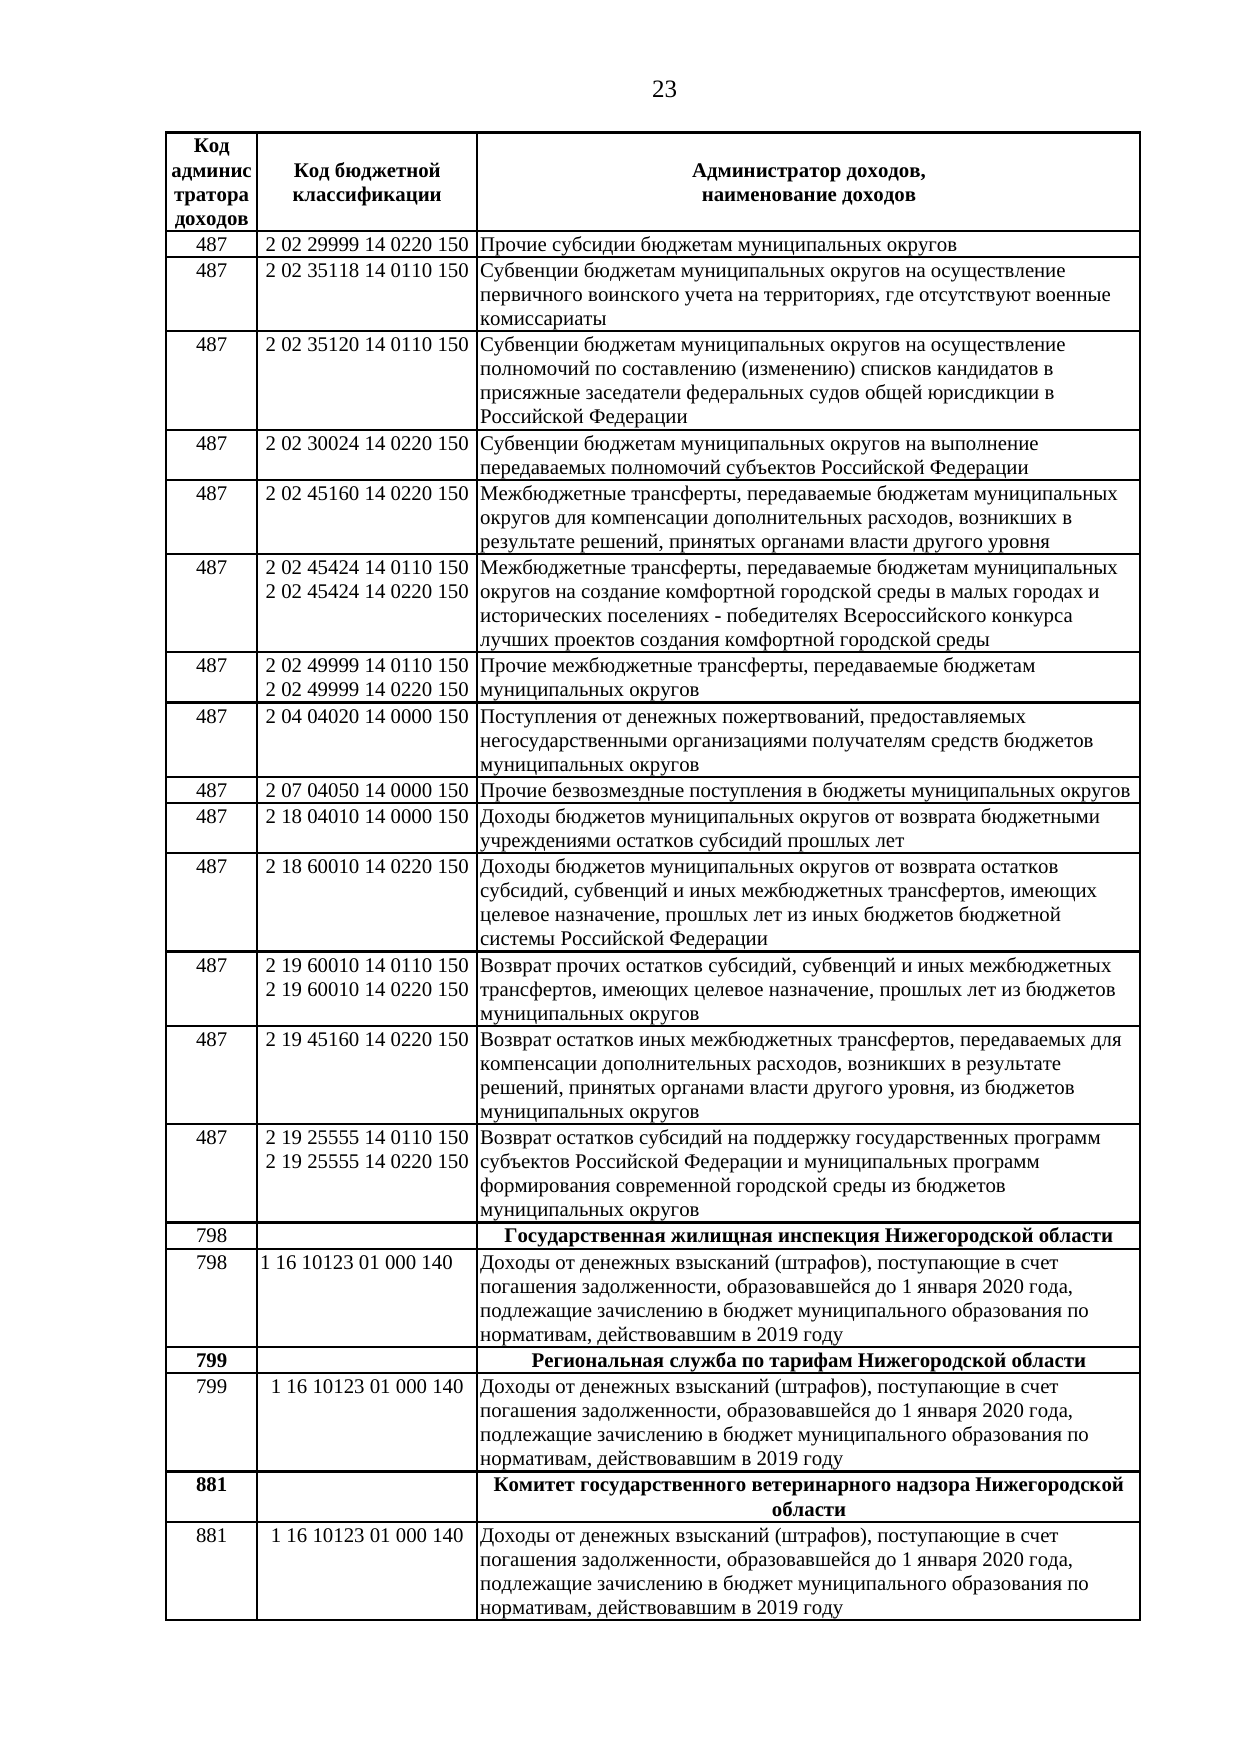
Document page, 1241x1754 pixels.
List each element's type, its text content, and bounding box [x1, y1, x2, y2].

table_cell Региональная служба по тарифам Нижегородской области [478, 1348, 1139, 1372]
table_cell Субвенции бюджетам муниципальных округов на осуществление полномочий по составлению (изменению) списков кандидатов в присяжные заседатели федеральных судов общей юрисдикции в Российской Федерации [478, 332, 1139, 428]
table_cell 487 [167, 704, 256, 776]
table_cell 2 02 30024 14 0220 150 [258, 431, 476, 479]
table_cell 2 02 35120 14 0110 150 [258, 332, 476, 428]
table_cell Субвенции бюджетам муниципальных округов на выполнение передаваемых полномочий субъектов Российской Федерации [478, 431, 1139, 479]
table_cell [258, 1224, 476, 1247]
table_cell Государственная жилищная инспекция Нижегородской области [478, 1224, 1139, 1247]
table_cell 881 [167, 1473, 256, 1521]
table_cell 487 [167, 555, 256, 651]
table_cell Возврат прочих остатков субсидий, субвенций и иных межбюджетных трансфертов, имеющих целевое назначение, прошлых лет из бюджетов муниципальных округов [478, 953, 1139, 1025]
table_header Код администратора доходов [167, 134, 256, 230]
table_cell 1 16 10123 01 000 140 [258, 1250, 476, 1346]
table_cell 799 [167, 1374, 256, 1470]
table_cell 2 04 04020 14 0000 150 [258, 704, 476, 776]
table_cell Субвенции бюджетам муниципальных округов на осуществление первичного воинского учета на территориях, где отсутствуют военные комиссариаты [478, 258, 1139, 330]
table_cell 798 [167, 1250, 256, 1346]
table_cell 2 19 45160 14 0220 150 [258, 1027, 476, 1123]
table_cell 2 02 29999 14 0220 150 [258, 232, 476, 256]
table_cell [258, 1473, 476, 1521]
table_cell Возврат остатков субсидий на поддержку государственных программ субъектов Российской Федерации и муниципальных программ формирования современной городской среды из бюджетов муниципальных округов [478, 1125, 1139, 1221]
table_cell 2 07 04050 14 0000 150 [258, 778, 476, 802]
table_cell Прочие безвозмездные поступления в бюджеты муниципальных округов [478, 778, 1139, 802]
table_header Код бюджетной классификации [258, 134, 476, 230]
table_cell 487 [167, 232, 256, 256]
table_cell Доходы бюджетов муниципальных округов от возврата остатков субсидий, субвенций и иных межбюджетных трансфертов, имеющих целевое назначение, прошлых лет из иных бюджетов бюджетной системы Российской Федерации [478, 854, 1139, 950]
table_cell 2 02 45424 14 0110 150 2 02 45424 14 0220 150 [258, 555, 476, 651]
table_cell 2 02 45160 14 0220 150 [258, 481, 476, 553]
table_cell 881 [167, 1523, 256, 1619]
table_cell Доходы от денежных взысканий (штрафов), поступающие в счет погашения задолженности, образовавшейся до 1 января 2020 года, подлежащие зачислению в бюджет муниципального образования по нормативам, действовавшим в 2019 году [478, 1523, 1139, 1619]
table_cell Доходы бюджетов муниципальных округов от возврата бюджетными учреждениями остатков субсидий прошлых лет [478, 804, 1139, 852]
table_cell 487 [167, 1027, 256, 1123]
table_header Администратор доходов, наименование доходов [478, 134, 1139, 230]
table_cell 487 [167, 258, 256, 330]
table_cell 487 [167, 431, 256, 479]
table_cell 487 [167, 953, 256, 1025]
table_cell 487 [167, 854, 256, 950]
table_cell 487 [167, 804, 256, 852]
table_cell 2 18 60010 14 0220 150 [258, 854, 476, 950]
table_cell 2 19 25555 14 0110 150 2 19 25555 14 0220 150 [258, 1125, 476, 1221]
table_cell 2 02 49999 14 0110 150 2 02 49999 14 0220 150 [258, 653, 476, 701]
table_cell 487 [167, 481, 256, 553]
table_cell Прочие межбюджетные трансферты, передаваемые бюджетам муниципальных округов [478, 653, 1139, 701]
table_cell Возврат остатков иных межбюджетных трансфертов, передаваемых для компенсации дополнительных расходов, возникших в результате решений, принятых органами власти другого уровня, из бюджетов муниципальных округов [478, 1027, 1139, 1123]
table_cell Доходы от денежных взысканий (штрафов), поступающие в счет погашения задолженности, образовавшейся до 1 января 2020 года, подлежащие зачислению в бюджет муниципального образования по нормативам, действовавшим в 2019 году [478, 1374, 1139, 1470]
table_cell Прочие субсидии бюджетам муниципальных округов [478, 232, 1139, 256]
table_cell 2 18 04010 14 0000 150 [258, 804, 476, 852]
table_cell [258, 1348, 476, 1372]
table_cell 799 [167, 1348, 256, 1372]
table_cell 1 16 10123 01 000 140 [258, 1523, 476, 1619]
table_cell Комитет государственного ветеринарного надзора Нижегородской области [478, 1473, 1139, 1521]
table_cell Поступления от денежных пожертвований, предоставляемых негосударственными организациями получателям средств бюджетов муниципальных округов [478, 704, 1139, 776]
table_cell Межбюджетные трансферты, передаваемые бюджетам муниципальных округов на создание комфортной городской среды в малых городах и исторических поселениях - победителях Всероссийского конкурса лучших проектов создания комфортной городской среды [478, 555, 1139, 651]
table_cell 487 [167, 1125, 256, 1221]
table_cell 798 [167, 1224, 256, 1247]
table_cell Межбюджетные трансферты, передаваемые бюджетам муниципальных округов для компенсации дополнительных расходов, возникших в результате решений, принятых органами власти другого уровня [478, 481, 1139, 553]
table_cell 487 [167, 332, 256, 428]
table_cell 487 [167, 653, 256, 701]
table_cell Доходы от денежных взысканий (штрафов), поступающие в счет погашения задолженности, образовавшейся до 1 января 2020 года, подлежащие зачислению в бюджет муниципального образования по нормативам, действовавшим в 2019 году [478, 1250, 1139, 1346]
table_cell 2 19 60010 14 0110 150 2 19 60010 14 0220 150 [258, 953, 476, 1025]
table_cell 487 [167, 778, 256, 802]
table_cell 1 16 10123 01 000 140 [258, 1374, 476, 1470]
table_cell 2 02 35118 14 0110 150 [258, 258, 476, 330]
